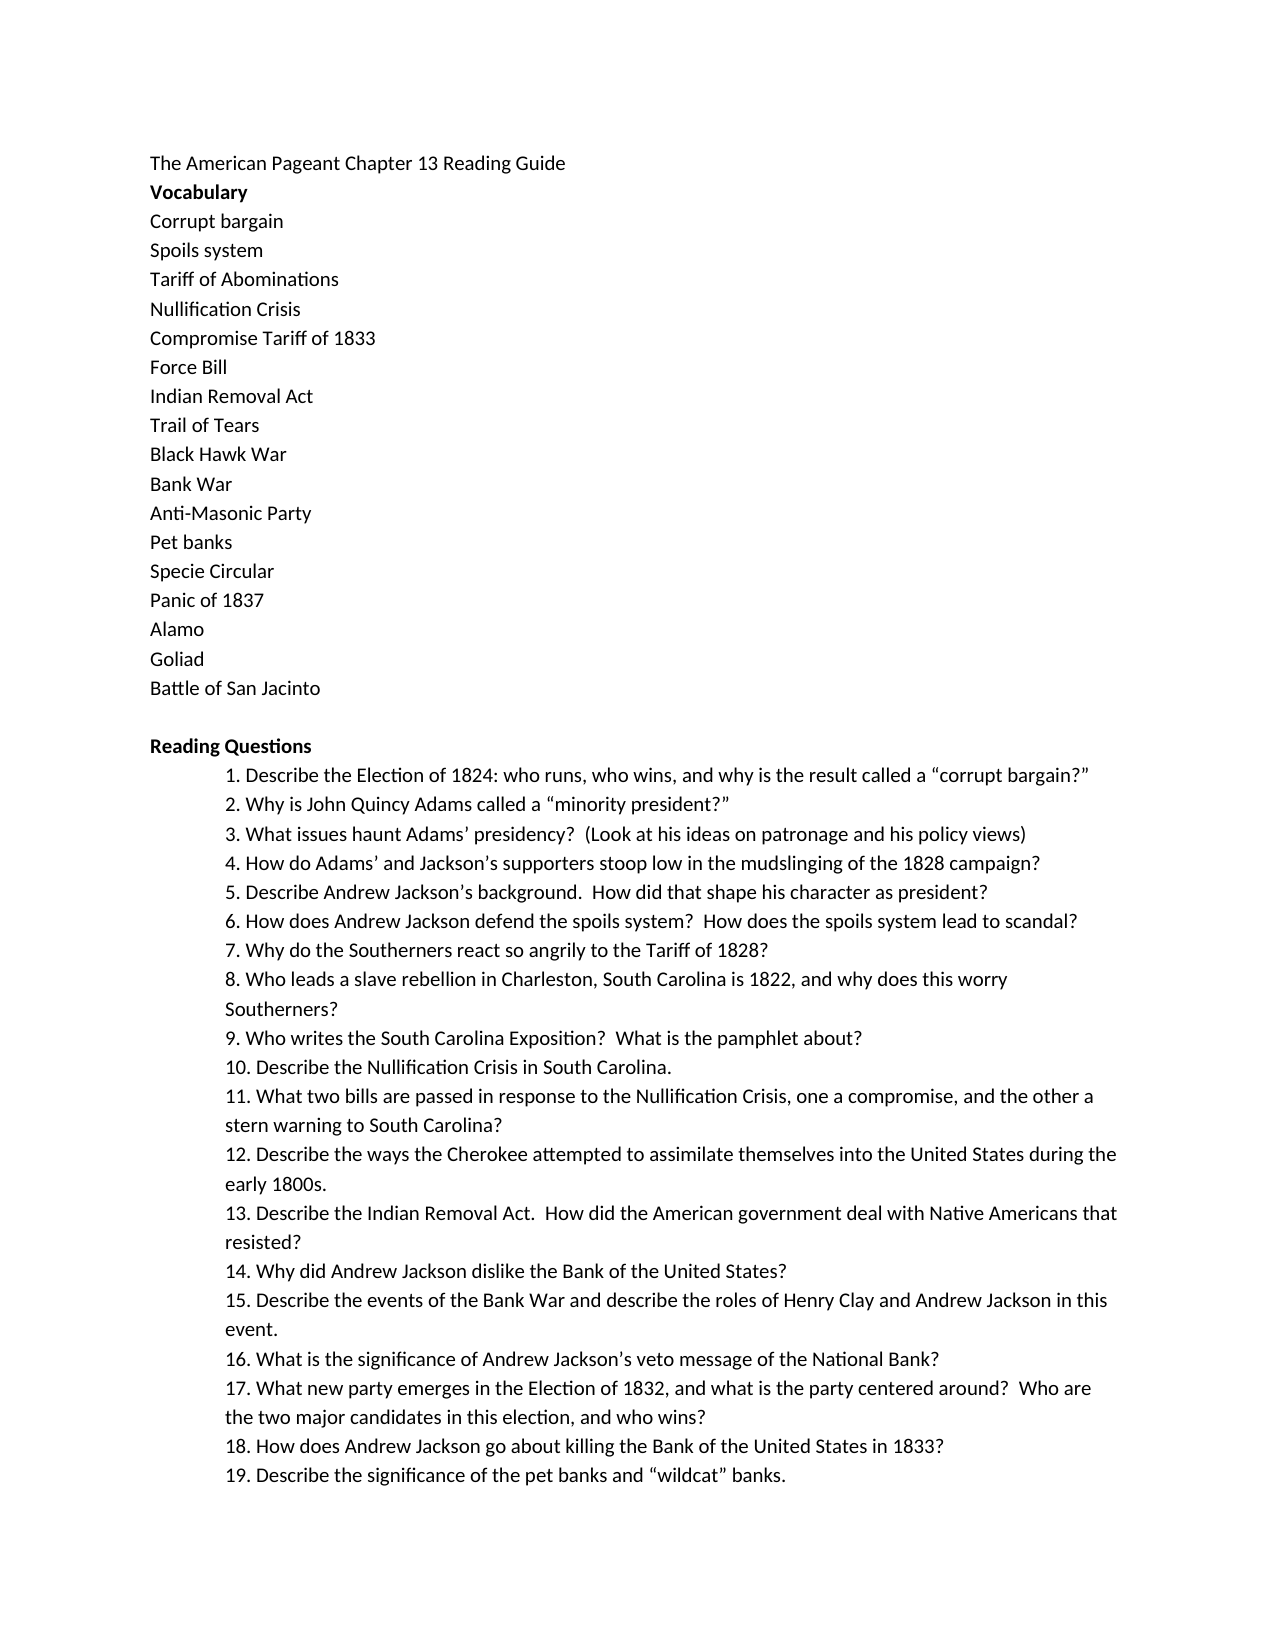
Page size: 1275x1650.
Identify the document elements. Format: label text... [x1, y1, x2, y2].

list 6. How does Andrew Jackson defend the spoils system? How does the spoils system lead to scandal? [225, 908, 1125, 934]
list 16. What is the significance of Andrew Jackson’s veto message of the National Bank? [225, 1346, 1125, 1371]
list 8. Who leads a slave rebellion in Charleston, South Carolina is 1822, and why does this worry Southerners? [225, 967, 1125, 1021]
list 3. What issues haunt Adams’ presidency? (Look at his ideas on patronage and his policy views) [225, 821, 1125, 846]
list 18. How does Andrew Jackson go about killing the Bank of the United States in 1833? [225, 1433, 1125, 1459]
list 7. Why do the Southerners react so angrily to the Tariff of 1828? [225, 937, 1125, 963]
text Nullification Crisis [150, 296, 1125, 321]
text Compromise Tariff of 1833 [150, 325, 1125, 350]
text The American Pageant Chapter 13 Reading Guide [150, 150, 1125, 175]
list 19. Describe the significance of the pet banks and “wildcat” banks. [225, 1462, 1125, 1488]
text Spoils system [150, 237, 1125, 263]
text Specie Circular [150, 558, 1125, 584]
text Corrupt bargain [150, 208, 1125, 234]
text Force Bill [150, 354, 1125, 379]
text Tariff of Abominations [150, 267, 1125, 292]
list 9. Who writes the South Carolina Exposition? What is the pamphlet about? [225, 1025, 1125, 1050]
text Black Hawk War [150, 442, 1125, 467]
list 1. Describe the Election of 1824: who runs, who wins, and why is the result called a “corrupt bargain?” [225, 762, 1125, 788]
list 13. Describe the Indian Removal Act. How did the American government deal with Native Americans that resisted? [225, 1200, 1125, 1254]
list 11. What two bills are passed in response to the Nullification Crisis, one a compromise, and the other a stern warning to South Carolina? [225, 1083, 1125, 1138]
list 12. Describe the ways the Cherokee attempted to assimilate themselves into the United States during the early 1800s. [225, 1142, 1125, 1196]
text Battle of San Jacinto [150, 675, 1125, 700]
list 14. Why did Andrew Jackson dislike the Bank of the United States? [225, 1258, 1125, 1284]
list 5. Describe Andrew Jackson’s background. How did that shape his character as president? [225, 879, 1125, 904]
text Indian Removal Act [150, 383, 1125, 409]
text Bank War [150, 471, 1125, 496]
text Panic of 1837 [150, 587, 1125, 613]
text Goliad [150, 646, 1125, 671]
text Anti-Masonic Party [150, 500, 1125, 525]
text Alamo [150, 617, 1125, 642]
list 10. Describe the Nullification Crisis in South Carolina. [225, 1054, 1125, 1079]
text Trail of Tears [150, 412, 1125, 438]
list 2. Why is John Quincy Adams called a “minority president?” [225, 792, 1125, 817]
list 17. What new party emerges in the Election of 1832, and what is the party centered around? Who are the two major candidates in this election, and who wins? [225, 1375, 1125, 1429]
text Pet banks [150, 529, 1125, 554]
list 15. Describe the events of the Bank War and describe the roles of Henry Clay and Andrew Jackson in this event. [225, 1287, 1125, 1342]
list 4. How do Adams’ and Jackson’s supporters stoop low in the mudslinging of the 1828 campaign? [225, 850, 1125, 875]
text Vocabulary [150, 179, 1125, 204]
text Reading Questions [150, 733, 1125, 759]
